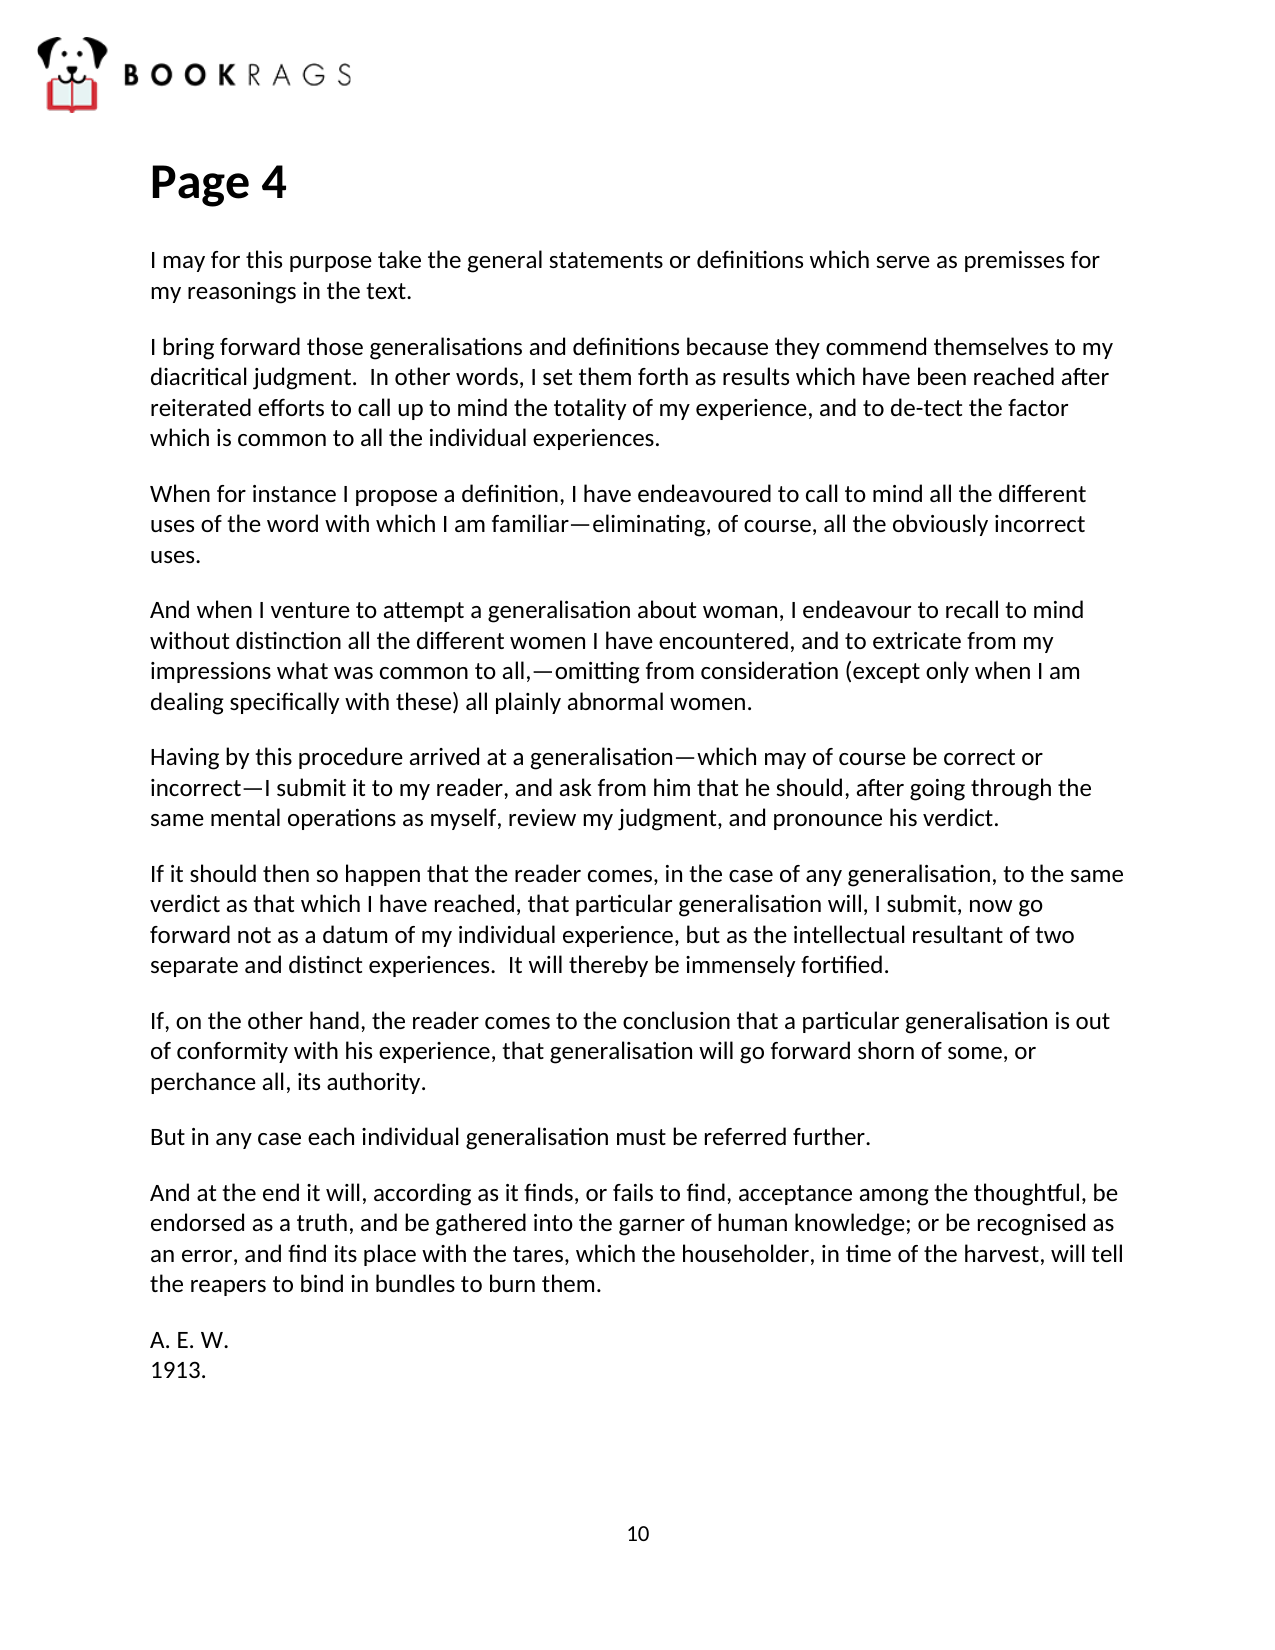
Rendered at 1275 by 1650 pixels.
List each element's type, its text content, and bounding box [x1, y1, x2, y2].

text Having by this procedure arrived at a generalisation—­which may of course be correct or incorrect—­I submit it to my reader, and ask from him that he should, after going through the same mental operations as myself, review my judgment, and pronounce his verdict. [150, 741, 1125, 833]
text And at the end it will, according as it finds, or fails to find, acceptance among the thoughtful, be endorsed as a truth, and be gathered into the garner of human knowledge; or be recognised as an error, and find its place with the tares, which the householder, in time of the harvest, will tell the reapers to bind in bundles to burn them. [150, 1177, 1125, 1299]
text Page 4 [150, 150, 1125, 211]
text And when I venture to attempt a generalisation about woman, I endeavour to recall to mind without distinction all the different women I have encountered, and to extricate from my impressions what was common to all,—­omitting from consideration (except only when I am dealing specifically with these) all plainly abnormal women. [150, 594, 1125, 716]
text I bring forward those generalisations and definitions because they commend themselves to my diacritical judgment. In other words, I set them forth as results which have been reached after reiterated efforts to call up to mind the totality of my experience, and to de-tect the factor which is common to all the individual experiences. [150, 331, 1125, 453]
text If it should then so happen that the reader comes, in the case of any generalisation, to the same verdict as that which I have reached, that particular generalisation will, I submit, now go forward not as a datum of my individual experience, but as the intellectual resultant of two separate and distinct experiences. It will thereby be immensely fortified. [150, 858, 1125, 980]
text If, on the other hand, the reader comes to the conclusion that a particular generalisation is out of conformity with his experience, that generalisation will go forward shorn of some, or perchance all, its authority. [150, 1005, 1125, 1097]
text When for instance I propose a definition, I have endeavoured to call to mind all the different uses of the word with which I am familiar—­eliminating, of course, all the obviously incorrect uses. [150, 478, 1125, 569]
picture [37, 37, 351, 113]
text A. E. W. 1913. [150, 1324, 1125, 1385]
text I may for this purpose take the general statements or definitions which serve as premisses for my reasonings in the text. [150, 244, 1125, 306]
text But in any case each individual generalisation must be referred further. [150, 1122, 1125, 1152]
